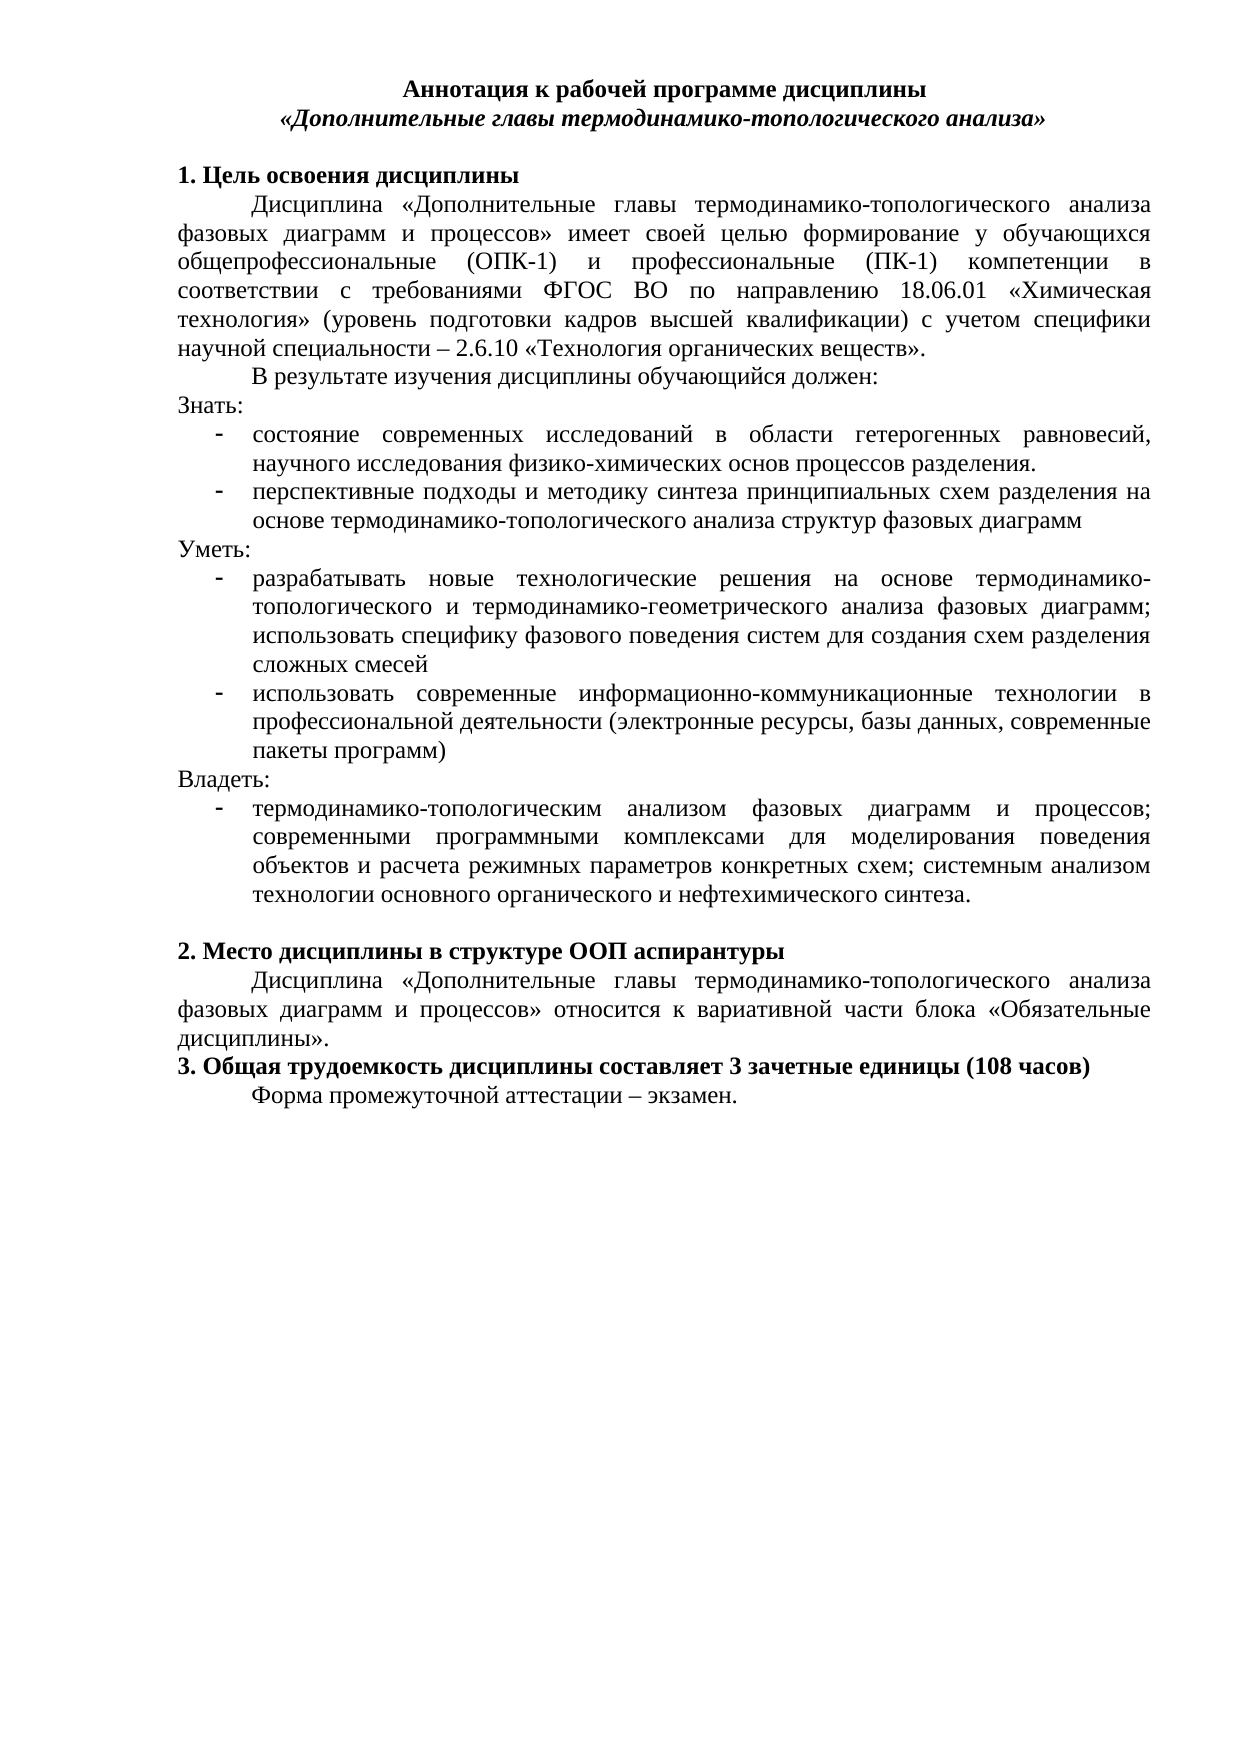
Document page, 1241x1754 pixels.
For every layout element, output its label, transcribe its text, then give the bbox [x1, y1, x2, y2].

text Форма промежуточной аттестации – экзамен. [177, 1080, 1152, 1109]
text 1. Цель освоения дисциплины [177, 160, 1152, 189]
list разрабатывать новые технологические решения на основе термодинамико-топологического и термодинамико-геометрического анализа фазовых диаграмм; использовать специфику фазового поведения систем для создания схем разделения сложных смесей [215, 563, 1152, 678]
text В результате изучения дисциплины обучающийся должен: [177, 361, 1152, 390]
text Дисциплина «Дополнительные главы термодинамико-топологического анализа фазовых диаграмм и процессов» имеет своей целью формирование у обучающихся общепрофессиональные (ОПК-1) и профессиональные (ПК-1) компетенции в соответствии с требованиями ФГОС ВО по направлению 18.06.01 «Химическая технология» (уровень подготовки кадров высшей квалификации) с учетом специфики научной специальности – 2.6.10 «Технология органических веществ». [177, 189, 1152, 361]
text Дисциплина «Дополнительные главы термодинамико-топологического анализа фазовых диаграмм и процессов» относится к вариативной части блока «Обязательные дисциплины». [177, 965, 1152, 1051]
text Аннотация к рабочей программе дисциплины [177, 74, 1152, 103]
list состояние современных исследований в области гетерогенных равновесий, научного исследования физико-химических основ процессов разделения. [215, 419, 1152, 476]
text 2. Место дисциплины в структуре ООП аспирантуры [177, 936, 1152, 965]
list термодинамико-топологическим анализом фазовых диаграмм и процессов; современными программными комплексами для моделирования поведения объектов и расчета режимных параметров конкретных схем; системным анализом технологии основного органического и нефтехимического синтеза. [215, 793, 1152, 908]
text «Дополнительные главы термодинамико-топологического анализа» [177, 103, 1152, 131]
list перспективные подходы и методику синтеза принципиальных схем разделения на основе термодинамико-топологического анализа структур фазовых диаграмм [215, 476, 1152, 534]
text Владеть: [177, 764, 1152, 793]
text Уметь: [177, 534, 1152, 563]
list использовать современные информационно-коммуникационные технологии в профессиональной деятельности (электронные ресурсы, базы данных, современные пакеты программ) [215, 678, 1152, 764]
text Знать: [177, 390, 1152, 419]
text 3. Общая трудоемкость дисциплины составляет 3 зачетные единицы (108 часов) [177, 1051, 1152, 1080]
